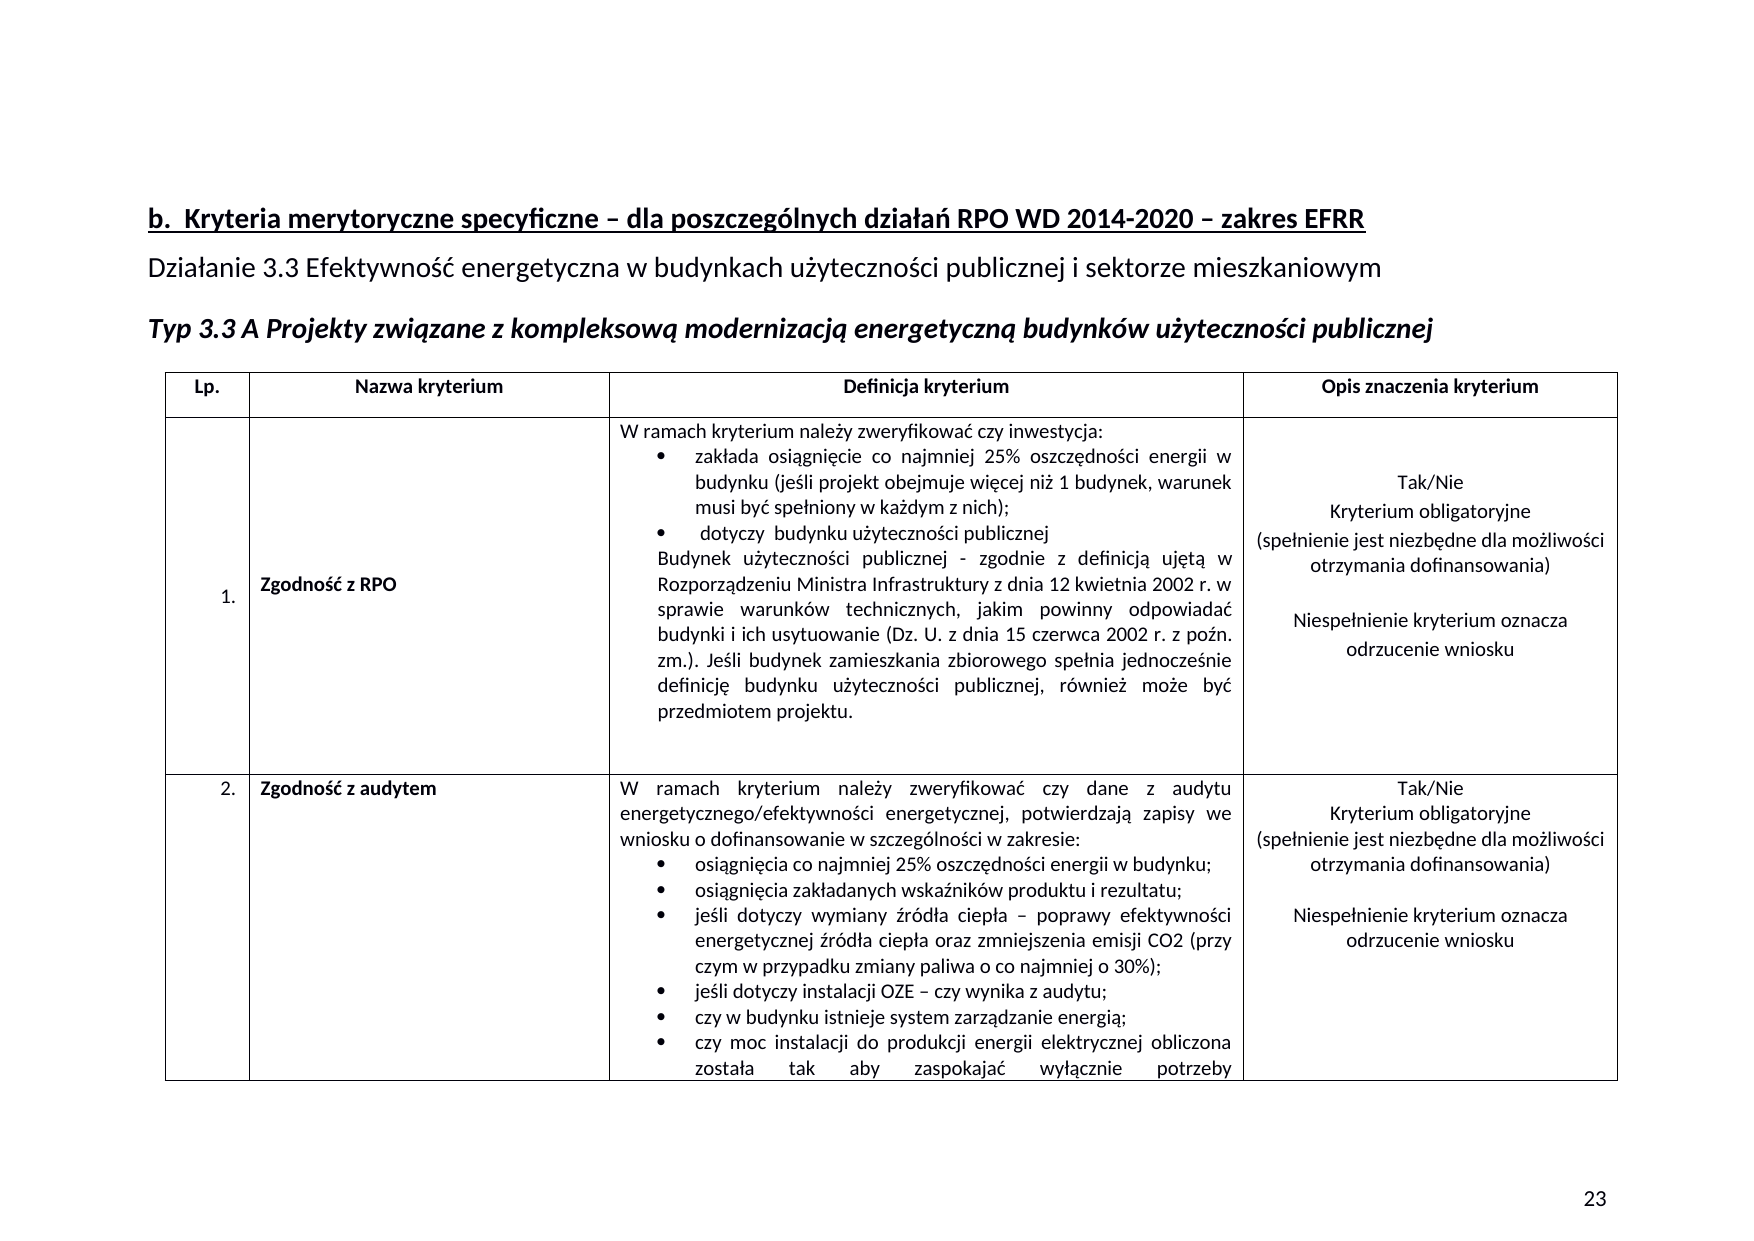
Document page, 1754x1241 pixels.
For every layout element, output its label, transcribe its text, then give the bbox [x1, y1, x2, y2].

table_cell Zgodność z RPO [250, 418, 609, 774]
text Działanie 3.3 Efektywność energetyczna w budynkach użyteczności publicznej i sektorze mieszkaniowym [148, 249, 1606, 284]
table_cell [610, 775, 1243, 1080]
table_header Opis znaczenia kryterium [1244, 373, 1617, 417]
table_cell W ramach kryterium należy zweryfikować czy inwestycja: zakłada osiągnięcie co najmniej 25% oszczędności energii w budynku (jeśli projekt obejmuje więcej niż 1 budynek, warunek musi być spełniony w każdym z nich); dotyczy budynku użyteczności publicznej Budynek użyteczności publicznej - zgodnie z definicją ujętą w Rozporządzeniu Ministra Infrastruktury z dnia 12 kwietnia 2002 r. w sprawie warunków technicznych, jakim powinny odpowiadać budynki i ich usytuowanie (Dz. U. z dnia 15 czerwca 2002 r. z poźn. zm.). Jeśli budynek zamieszkania zbiorowego spełnia jednocześnie definicję budynku użyteczności publicznej, również może być przedmiotem projektu. [610, 418, 1243, 774]
text Typ 3.3 A Projekty związane z kompleksową modernizacją energetyczną budynków użyteczności publicznej [148, 311, 1606, 346]
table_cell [1244, 775, 1617, 1080]
table_cell [166, 775, 249, 1080]
text b. Kryteria merytoryczne specyficzne – dla poszczególnych działań RPO WD 2014-2020 – zakres EFRR [148, 201, 1606, 236]
table_cell Zgodność z audytem [250, 775, 609, 1080]
table_header Lp. [166, 373, 249, 417]
table_cell [166, 418, 249, 774]
table_header Nazwa kryterium [250, 373, 609, 417]
table_header Definicja kryterium [610, 373, 1243, 417]
